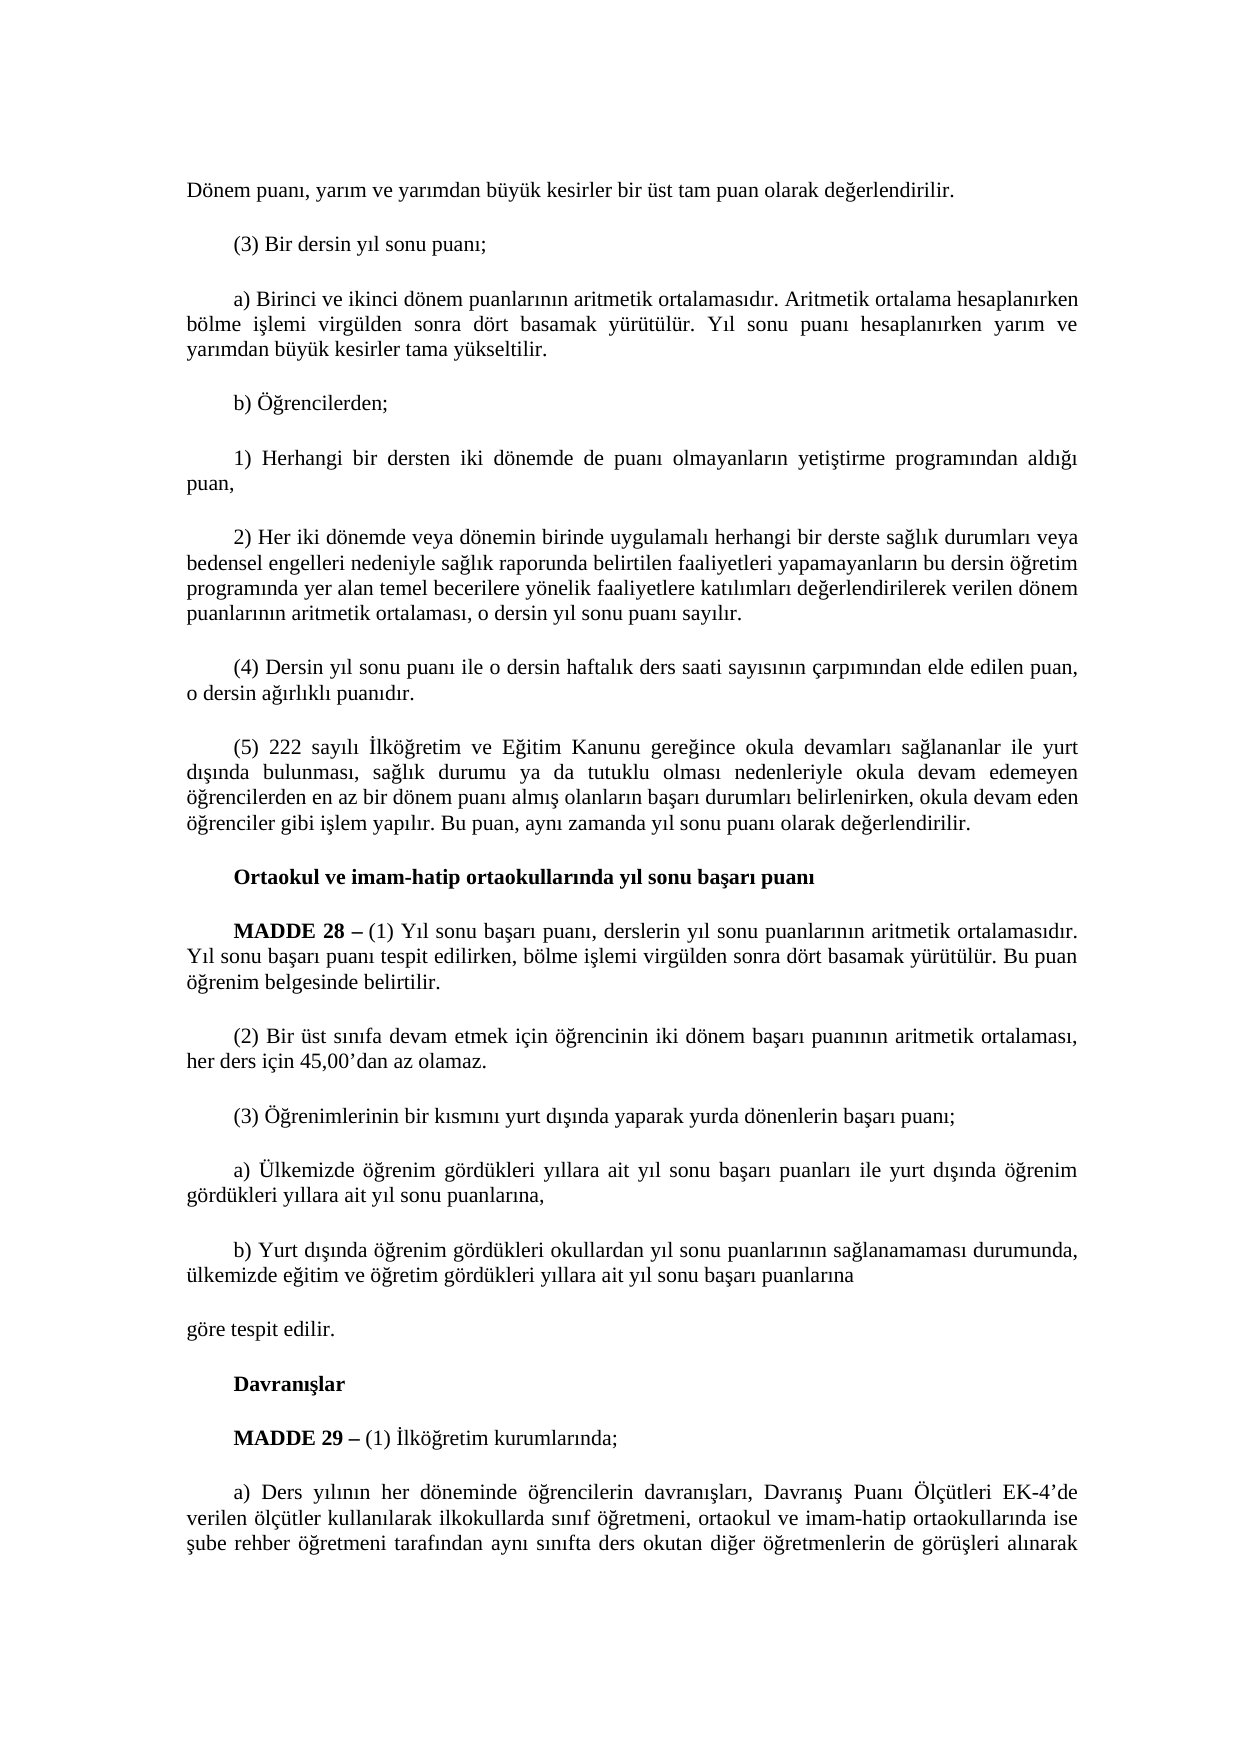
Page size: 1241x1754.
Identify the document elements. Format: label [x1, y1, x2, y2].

table_header [159, 148, 1107, 1555]
